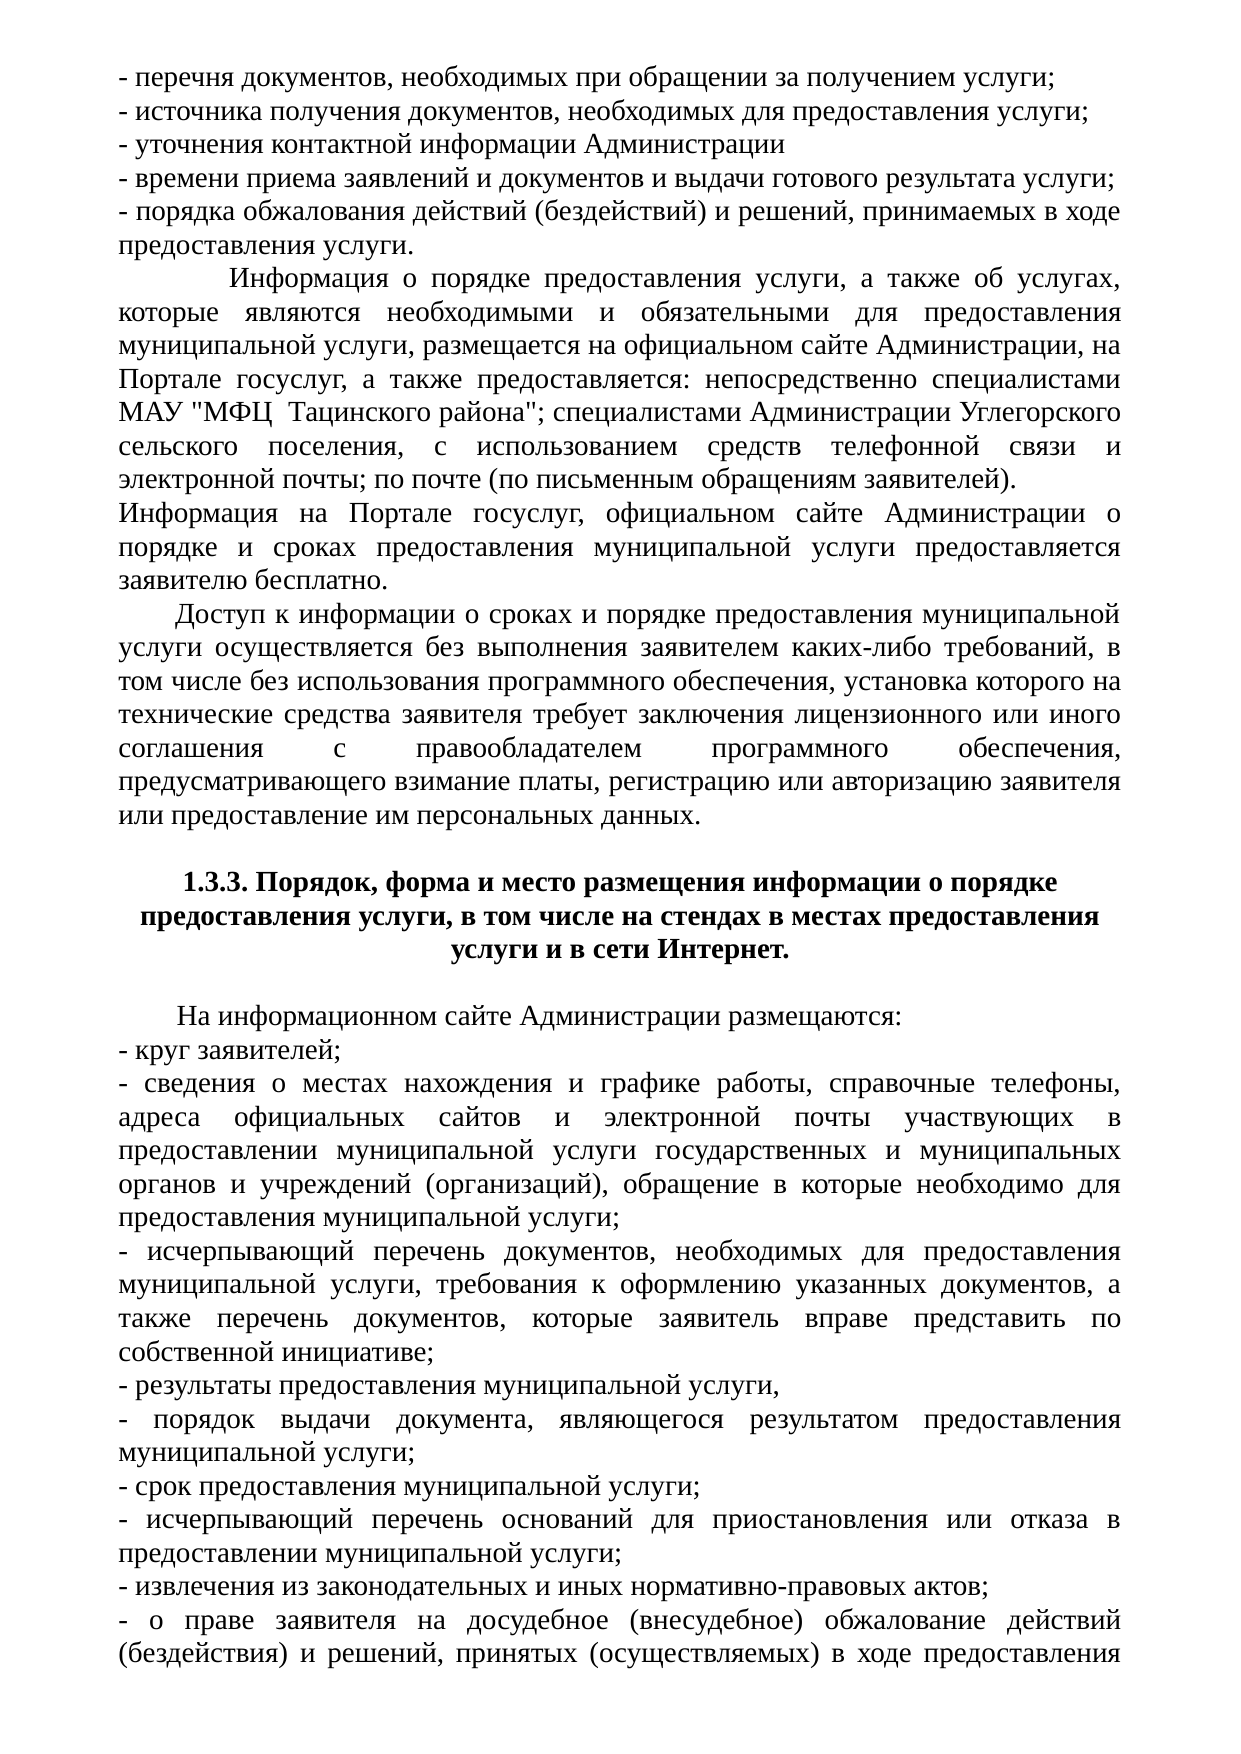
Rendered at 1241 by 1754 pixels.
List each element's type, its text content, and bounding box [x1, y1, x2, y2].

text Информация о порядке предоставления услуги, а также об услугах, которые являются необходимыми и обязательными для предоставления муниципальной услуги, размещается на официальном сайте Администрации, на Портале госуслуг, а также предоставляется: непосредственно специалистами МАУ "МФЦ Тацинского района"; специалистами Администрации Углегорского сельского поселения, с использованием средств телефонной связи и электронной почты; по почте (по письменным обращениям заявителей). [118, 260, 1122, 495]
text - сведения о местах нахождения и графике работы, справочные телефоны, адреса официальных сайтов и электронной почты участвующих в предоставлении муниципальной услуги государственных и муниципальных органов и учреждений (организаций), обращение в которые необходимо для предоставления муниципальной услуги; [118, 1065, 1122, 1233]
text Доступ к информации о сроках и порядке предоставления муниципальной услуги осуществляется без выполнения заявителем каких-либо требований, в том числе без использования программного обеспечения, установка которого на технические средства заявителя требует заключения лицензионного или иного соглашения с правообладателем программного обеспечения, предусматривающего взимание платы, регистрацию или авторизацию заявителя или предоставление им персональных данных. [118, 596, 1122, 831]
text - времени приема заявлений и документов и выдачи готового результата услуги; [118, 160, 1122, 193]
text - исчерпывающий перечень документов, необходимых для предоставления муниципальной услуги, требования к оформлению указанных документов, а также перечень документов, которые заявитель вправе представить по собственной инициативе; [118, 1233, 1122, 1367]
text - срок предоставления муниципальной услуги; [118, 1468, 1122, 1501]
text - порядка обжалования действий (бездействий) и решений, принимаемых в ходе предоставления услуги. [118, 193, 1122, 260]
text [118, 1602, 1122, 1669]
text - порядок выдачи документа, являющегося результатом предоставления муниципальной услуги; [118, 1401, 1122, 1468]
text 1.3.3. Порядок, форма и место размещения информации о порядке предоставления услуги, в том числе на стендах в местах предоставления услуги и в сети Интернет. [118, 864, 1122, 965]
text - круг заявителей; [118, 1032, 1122, 1065]
text - извлечения из законодательных и иных нормативно-правовых актов; [118, 1568, 1122, 1602]
text - результаты предоставления муниципальной услуги, [118, 1367, 1122, 1401]
text - источника получения документов, необходимых для предоставления услуги; [118, 93, 1122, 126]
text - исчерпывающий перечень оснований для приостановления или отказа в предоставлении муниципальной услуги; [118, 1501, 1122, 1568]
text - уточнения контактной информации Администрации [118, 126, 1122, 160]
text Информация на Портале госуслуг, официальном сайте Администрации о порядке и сроках предоставления муниципальной услуги предоставляется заявителю бесплатно. [118, 495, 1122, 596]
text - перечня документов, необходимых при обращении за получением услуги; [118, 59, 1122, 93]
text На информационном сайте Администрации размещаются: [118, 998, 1122, 1032]
